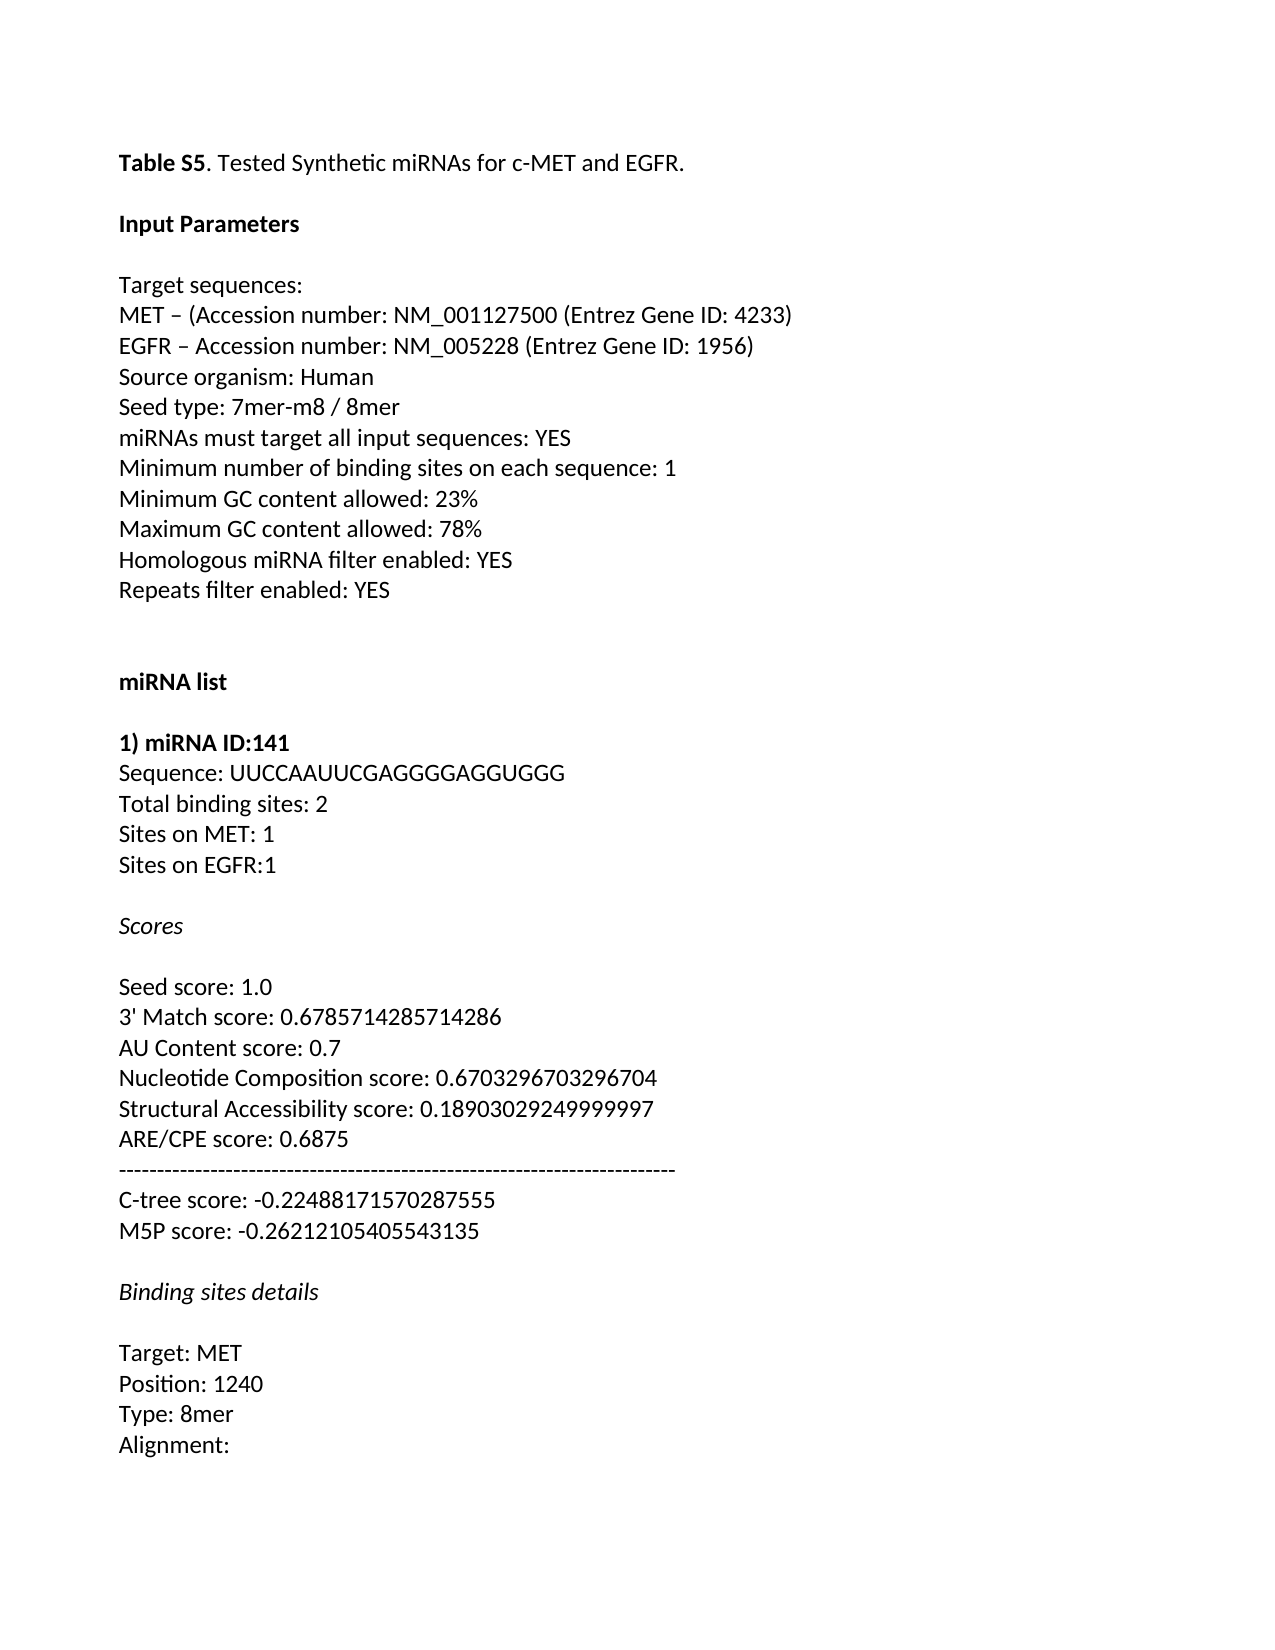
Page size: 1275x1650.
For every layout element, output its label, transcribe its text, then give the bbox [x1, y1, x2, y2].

text Type: 8mer [118, 1398, 1156, 1429]
text C-tree score: -0.22488171570287555 [118, 1185, 1156, 1215]
text ------------------------------------------------------------------------- [118, 1154, 1156, 1185]
text AU Content score: 0.7 [118, 1032, 1156, 1063]
text Total binding sites: 2 [118, 788, 1156, 818]
text Homologous miRNA filter enabled: YES [118, 544, 1156, 574]
text ARE/CPE score: 0.6875 [118, 1124, 1156, 1154]
text Target: MET [118, 1337, 1156, 1368]
text EGFR – Accession number: NM_005228 (Entrez Gene ID: 1956) [118, 330, 1156, 361]
text Target sequences: [118, 269, 1156, 299]
text Structural Accessibility score: 0.18903029249999997 [118, 1093, 1156, 1124]
text Seed type: 7mer-m8 / 8mer [118, 391, 1156, 422]
text Repeats filter enabled: YES [118, 574, 1156, 605]
text Position: 1240 [118, 1368, 1156, 1398]
text Maximum GC content allowed: 78% [118, 513, 1156, 544]
text Source organism: Human [118, 361, 1156, 391]
text Alignment: [118, 1429, 1156, 1459]
text Input Parameters [118, 208, 1156, 238]
text Sequence: UUCCAAUUCGAGGGGAGGUGGG [118, 757, 1156, 788]
text Nucleotide Composition score: 0.6703296703296704 [118, 1063, 1156, 1093]
text Seed score: 1.0 [118, 971, 1156, 1002]
text Scores [118, 910, 1156, 941]
text MET – (Accession number: NM_001127500 (Entrez Gene ID: 4233) [118, 299, 1156, 330]
text 3' Match score: 0.6785714285714286 [118, 1002, 1156, 1032]
text miRNAs must target all input sequences: YES [118, 422, 1156, 452]
text Sites on EGFR: 1 [118, 849, 1156, 879]
text 1) miRNA ID:141 [118, 727, 1156, 757]
text Sites on MET: 1 [118, 818, 1156, 849]
text miRNA list [118, 666, 1156, 696]
text M5P score: -0.26212105405543135 [118, 1215, 1156, 1246]
text Table S5. Tested Synthetic miRNAs for c-MET and EGFR. [118, 147, 1156, 177]
text Minimum GC content allowed: 23% [118, 483, 1156, 513]
text Minimum number of binding sites on each sequence: 1 [118, 452, 1156, 483]
text Binding sites details [118, 1276, 1156, 1307]
